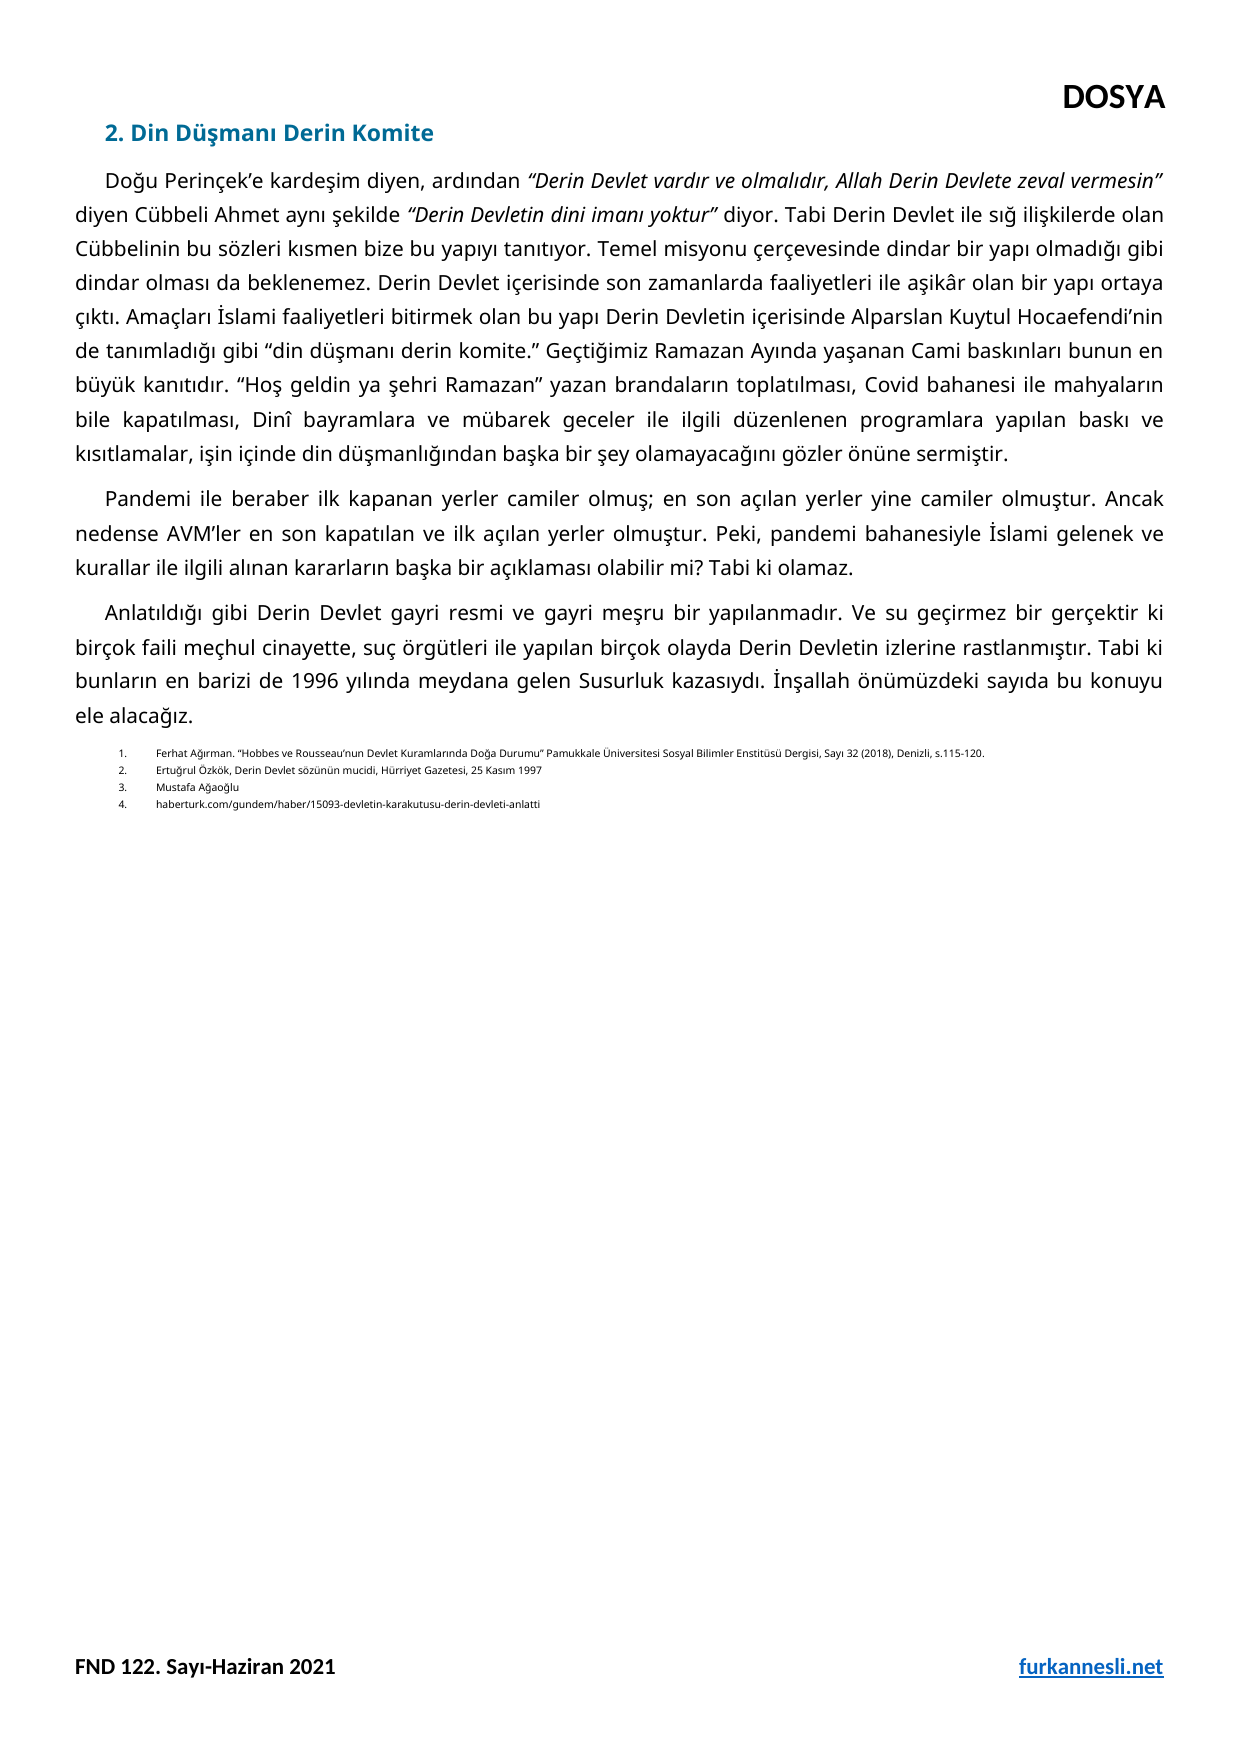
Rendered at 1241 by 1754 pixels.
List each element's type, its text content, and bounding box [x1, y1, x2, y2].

list Ertuğrul Özkök, Derin Devlet sözünün mucidi, Hürriyet Gazetesi, 25 Kasım 1997 [118, 763, 1165, 778]
text Anlatıldığı gibi Derin Devlet gayri resmi ve gayri meşru bir yapılanmadır. Ve su geçirmez bir gerçektir ki birçok faili meçhul cinayette, suç örgütleri ile yapılan birçok olayda Derin Devletin izlerine rastlanmıştır. Tabi ki bunların en barizi de 1996 yılında meydana gelen Susurluk kazasıydı. İnşallah önümüzdeki sayıda bu konuyu ele alacağız. [75, 598, 1165, 729]
list Ferhat Ağırman. “Hobbes ve Rousseau’nun Devlet Kuramlarında Doğa Durumu” Pamukkale Üniversitesi Sosyal Bilimler Enstitüsü Dergisi, Sayı 32 (2018), Denizli, s.115-120. [118, 747, 1165, 761]
text Doğu Perinçek’e kardeşim diyen, ardından “Derin Devlet vardır ve olmalıdır, Allah Derin Devlete zeval vermesin” diyen Cübbeli Ahmet aynı şekilde “Derin Devletin dini imanı yoktur” diyor. Tabi Derin Devlet ile sığ ilişkilerde olan Cübbelinin bu sözleri kısmen bize bu yapıyı tanıtıyor. Temel misyonu çerçevesinde dindar bir yapı olmadığı gibi dindar olması da beklenemez. Derin Devlet içerisinde son zamanlarda faaliyetleri ile aşikâr olan bir yapı ortaya çıktı. Amaçları İslami faaliyetleri bitirmek olan bu yapı Derin Devletin içerisinde Alparslan Kuytul Hocaefendi’nin de tanımladığı gibi “din düşmanı derin komite.” Geçtiğimiz Ramazan Ayında yaşanan Cami baskınları bunun en büyük kanıtıdır. “Hoş geldin ya şehri Ramazan” yazan brandaların toplatılması, Covid bahanesi ile mahyaların bile kapatılması, Dinî bayramlara ve mübarek geceler ile ilgili düzenlenen programlara yapılan baskı ve kısıtlamalar, işin içinde din düşmanlığından başka bir şey olamayacağını gözler önüne sermiştir. [75, 166, 1165, 467]
text 2. Din Düşmanı Derin Komite [75, 117, 1165, 148]
list haberturk.com/gundem/haber/15093-devletin-karakutusu-derin-devleti-anlatti [118, 797, 1165, 812]
list Mustafa Ağaoğlu [118, 781, 1165, 795]
text Pandemi ile beraber ilk kapanan yerler camiler olmuş; en son açılan yerler yine camiler olmuştur. Ancak nedense AVM’ler en son kapatılan ve ilk açılan yerler olmuştur. Peki, pandemi bahanesiyle İslami gelenek ve kurallar ile ilgili alınan kararların başka bir açıklaması olabilir mi? Tabi ki olamaz. [75, 484, 1165, 581]
